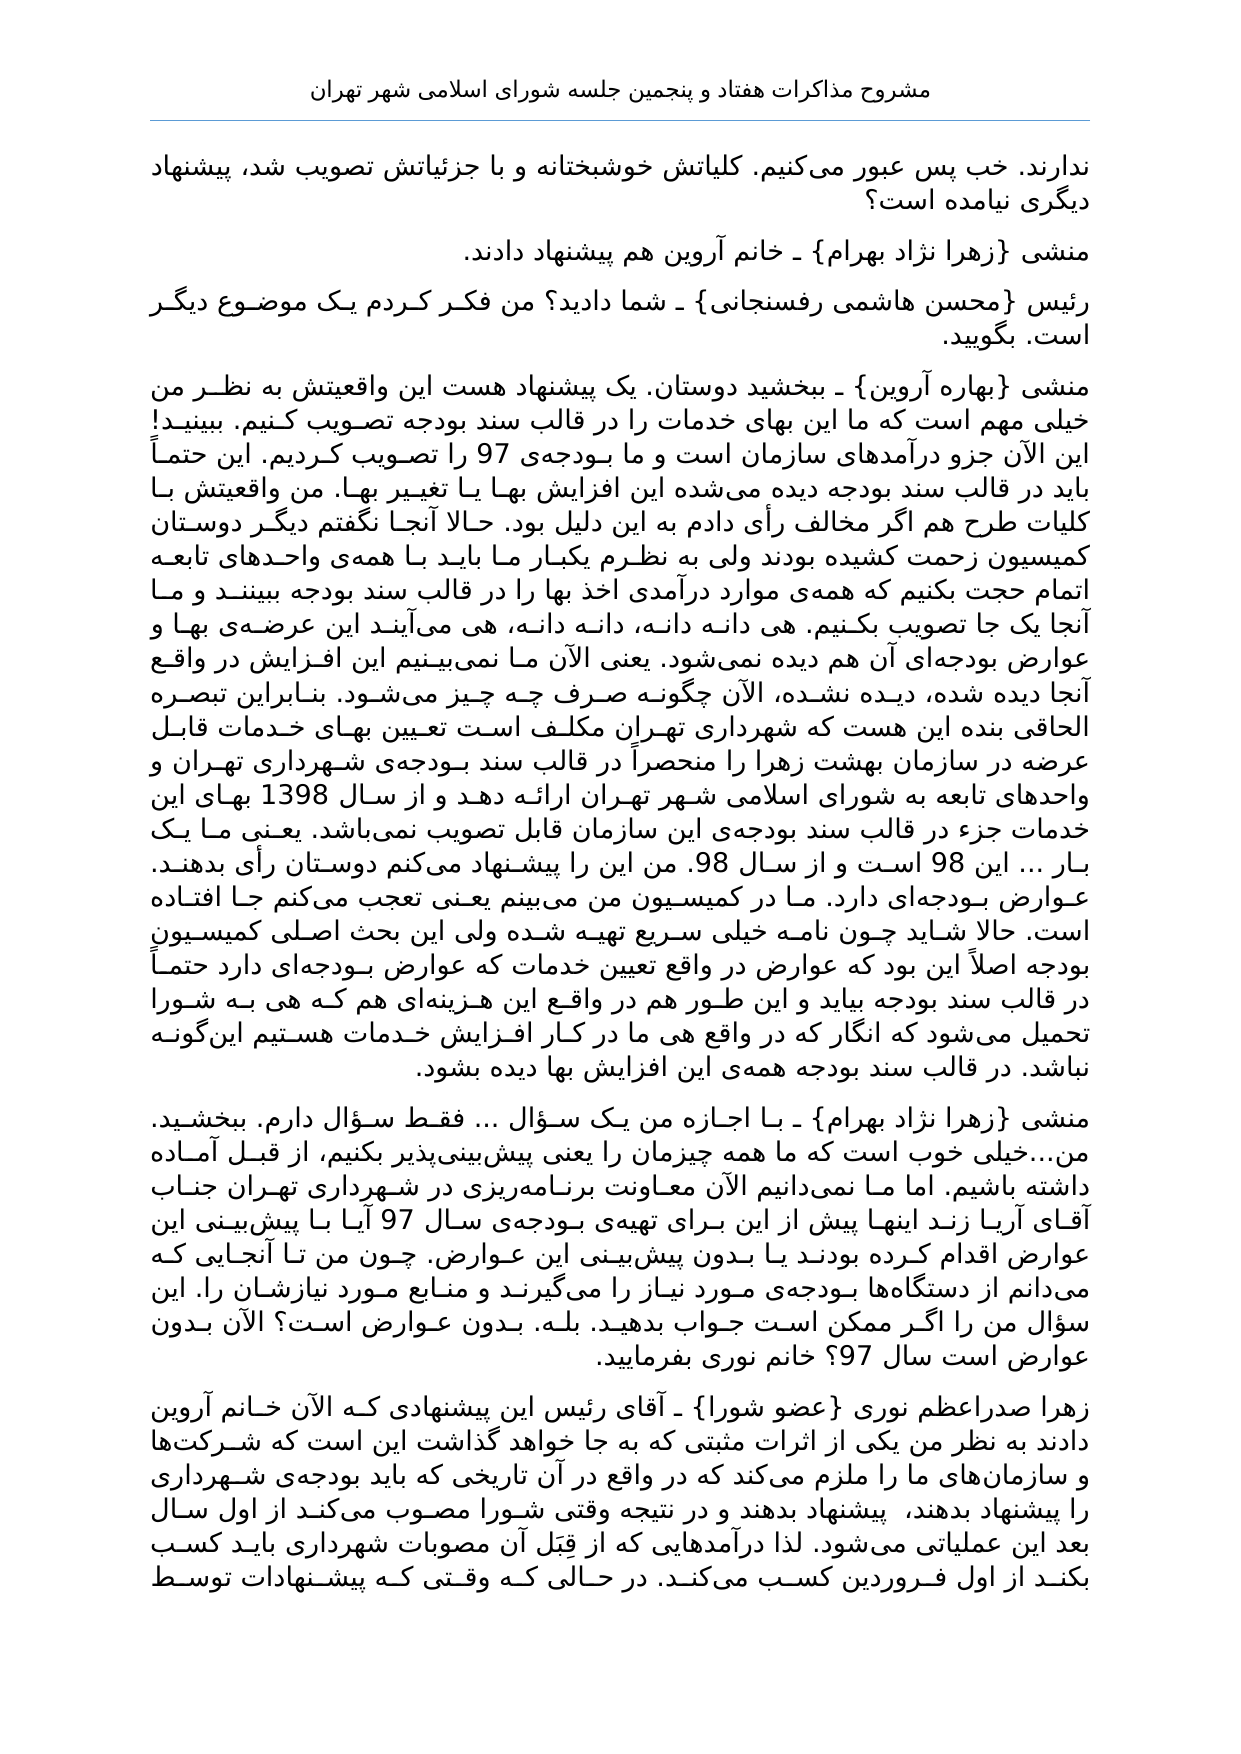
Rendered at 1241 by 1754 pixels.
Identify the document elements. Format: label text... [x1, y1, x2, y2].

text رئیس {محسن هاشمی رفسنجانی} ـ شما دادید؟ من فکر کردم یک موضوع دیگر است. بگویید. [150, 286, 1090, 351]
text منشی {زهرا نژاد بهرام} ـ خانم آروین هم پیشنهاد دادند. [150, 235, 1090, 266]
text منشی {بهاره آروین} ـ ببخشید دوستان. یک پیشنهاد هست این واقعیتش به نظر من خیلی مهم است که ما این بهای خدمات را در قالب سند بودجه تصویب کنیم. ببینید! این الآن جزو درآمدهای سازمان است و ما بودجه‌ی 97 را تصویب کردیم. این حتماً باید در قالب سند بودجه دیده می‌شده این افزایش بها یا تغییر بها. من واقعیتش با کلیات طرح هم اگر مخالف رأی دادم به این دلیل بود. حالا آنجا نگفتم دیگر دوستان کمیسیون زحمت کشیده بودند ولی به نظرم یکبار ما باید با همه‌ی واحدهای تابعه اتمام حجت بکنیم که همه‌ی موارد درآمدی اخذ بها را در قالب سند بودجه ببینند و ما آنجا یک جا تصویب بکنیم. هی دانه دانه، دانه دانه، هی می‌آیند این عرضه‌ی بها و عوارض بودجه‌ای آن هم دیده نمی‌شود. یعنی الآن ما نمی‌بینیم این افزایش در واقع آنجا دیده شده، دیده نشده، الآن چگونه صرف چه چیز می‌شود. بنابراین تبصره الحاقی بنده این هست که شهرداری تهران مکلف است تعیین بهای خدمات قابل عرضه در سازمان بهشت زهرا را منحصراً در قالب سند بودجه‌ی شهرداری تهران و واحدهای تابعه به شورای اسلامی شهر تهران ارائه دهد و از سال 1398 بهای این خدمات جزء در قالب سند بودجه‌ی این سازمان قابل تصویب نمی‌باشد. یعنی ما یک بار ... این 98 است و از سال 98. من این را پیشنهاد می‌کنم دوستان رأی بدهند. عوارض بودجه‌ای دارد. ما در کمیسیون من می‌بینم یعنی تعجب می‌کنم جا افتاده است. حالا شاید چون نامه خیلی سریع تهیه شده ولی این بحث اصلی کمیسیون بودجه اصلاً این بود که عوارض در واقع تعیین خدمات که عوارض بودجه‌ای دارد حتماً در قالب سند بودجه بیاید و این طور هم در واقع این هزینه‌ای هم که هی به شورا تحمیل می‌شود که انگار که در واقع هی ما در کار افزایش خدمات هستیم این‌گونه نباشد. در قالب سند بودجه همه‌ی این افزایش بها دیده بشود. [150, 370, 1090, 1083]
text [150, 150, 1090, 216]
text منشی {زهرا نژاد بهرام} ـ با اجازه من یک سؤال ... فقط سؤال دارم. ببخشید. من...خیلی خوب است که ما همه چیزمان را یعنی پیش‌بینی‌پذیر بکنیم، از قبل آماده داشته باشیم. اما ما نمی‌دانیم الآن معاونت برنامه‌ریزی در شهرداری تهران جناب آقای آریا زند اینها پیش از این برای تهیه‌ی بودجه‌ی سال 97 آیا با پیش‌بینی این عوارض اقدام کرده بودند یا بدون پیش‌بینی این عوارض. چون من تا آنجایی که می‌دانم از دستگاه‌ها بودجه‌ی مورد نیاز را می‌گیرند و منابع مورد نیازشان را. این سؤال من را اگر ممکن است جواب بدهید. بله. بدون عوارض است؟ الآن بدون عوارض است سال 97؟ خانم نوری بفرمایید. [150, 1102, 1090, 1372]
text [150, 1391, 1090, 1593]
